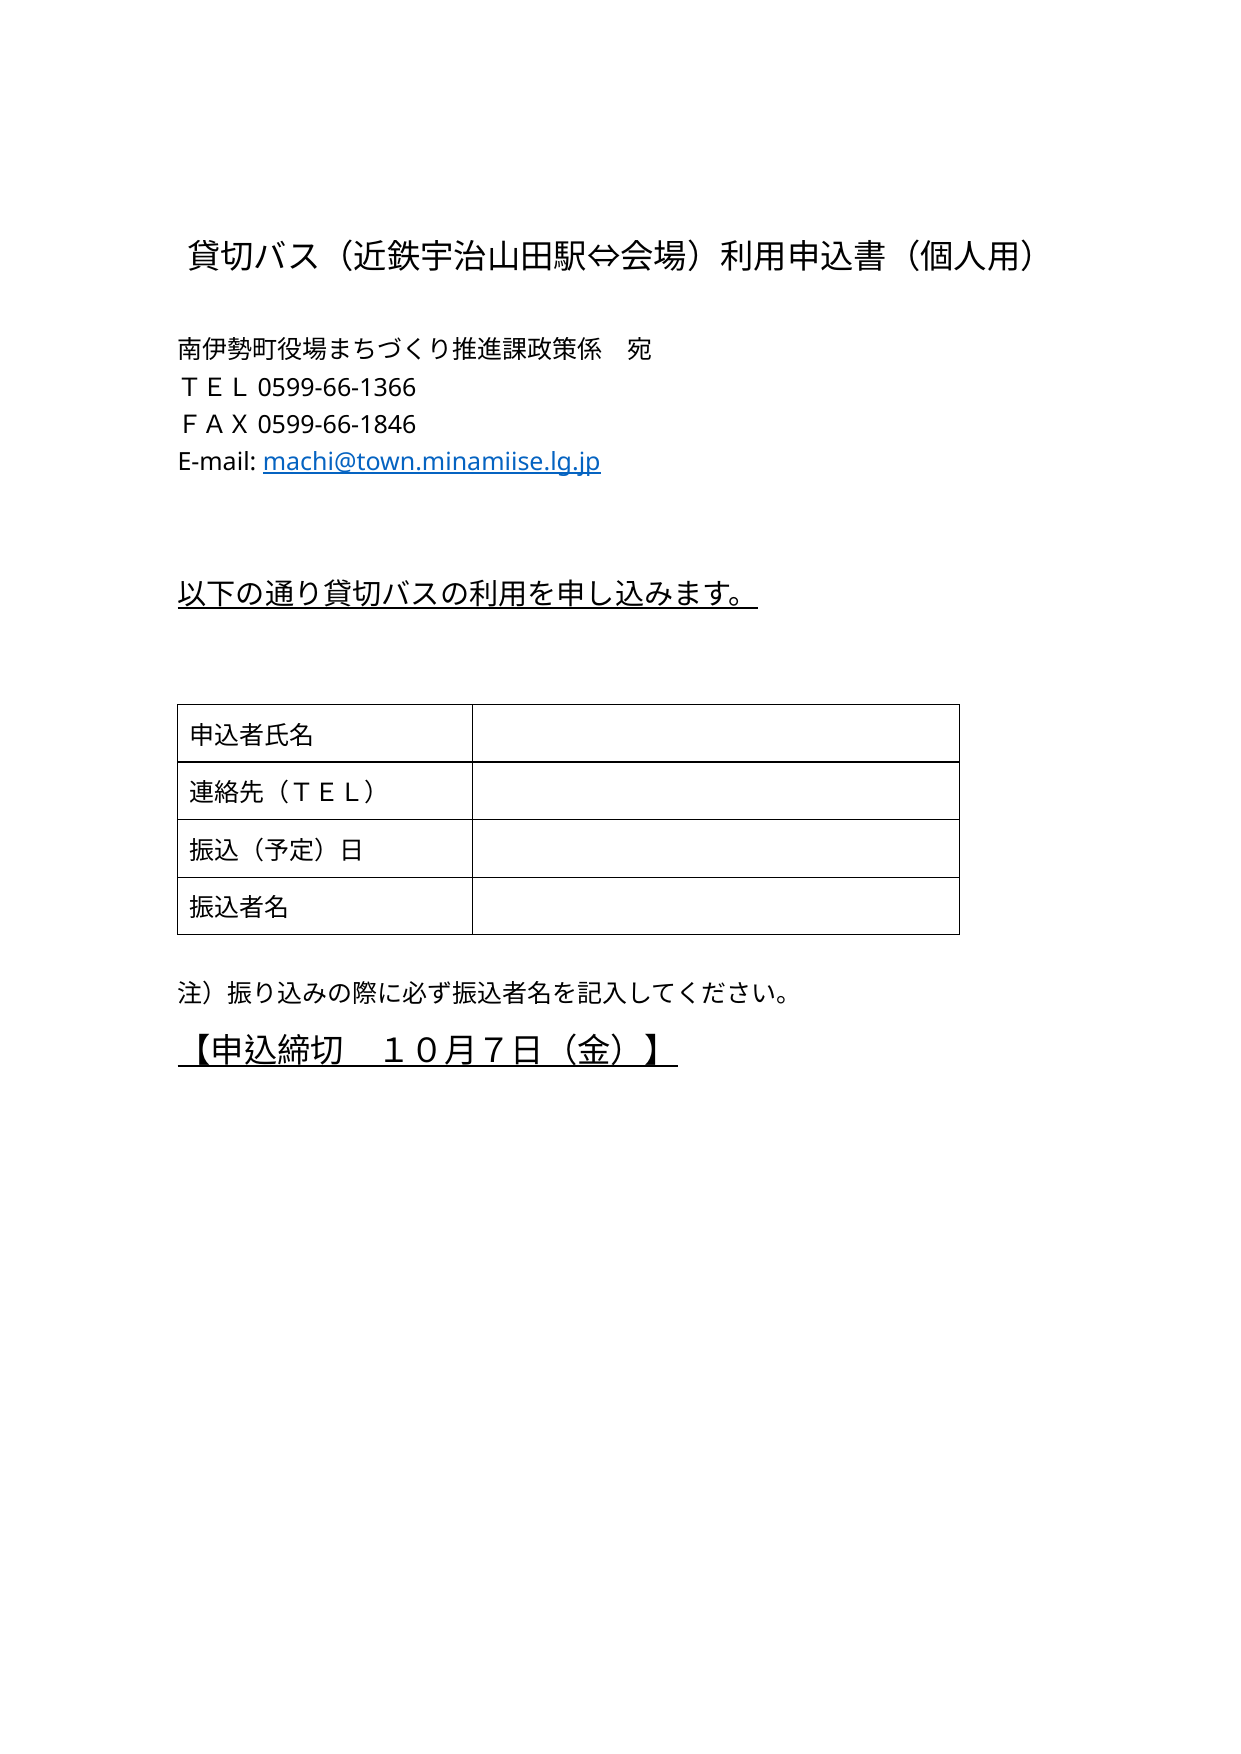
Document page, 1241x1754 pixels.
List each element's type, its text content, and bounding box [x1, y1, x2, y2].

text ＦＡＸ0599-66-1846 [177, 404, 1063, 442]
table_cell [473, 763, 959, 819]
text 貸切バス（近鉄宇治山田駅⇔会場）利用申込書（個人用） [177, 217, 1063, 292]
text E-mail: machi@town.minamiise.lg.jp [177, 442, 1063, 479]
table_header 申込者氏名 [178, 705, 472, 761]
text ＴＥＬ0599-66-1366 [177, 367, 1063, 404]
text 以下の通り貸切バスの利用を申し込みます。 [177, 554, 1063, 629]
text 南伊勢町役場まちづくり推進課政策係 宛 [177, 329, 1063, 367]
table_cell 連絡先（ＴＥＬ） [178, 763, 472, 819]
table_cell 振込（予定）日 [178, 820, 472, 877]
table_cell 振込者名 [178, 878, 472, 934]
table_header [473, 705, 959, 761]
table_cell [473, 878, 959, 934]
text 【申込締切 １０月７日（金）】 [177, 1010, 1063, 1085]
table_cell [473, 820, 959, 877]
text 注）振り込みの際に必ず振込者名を記入してください。 [177, 973, 1063, 1010]
